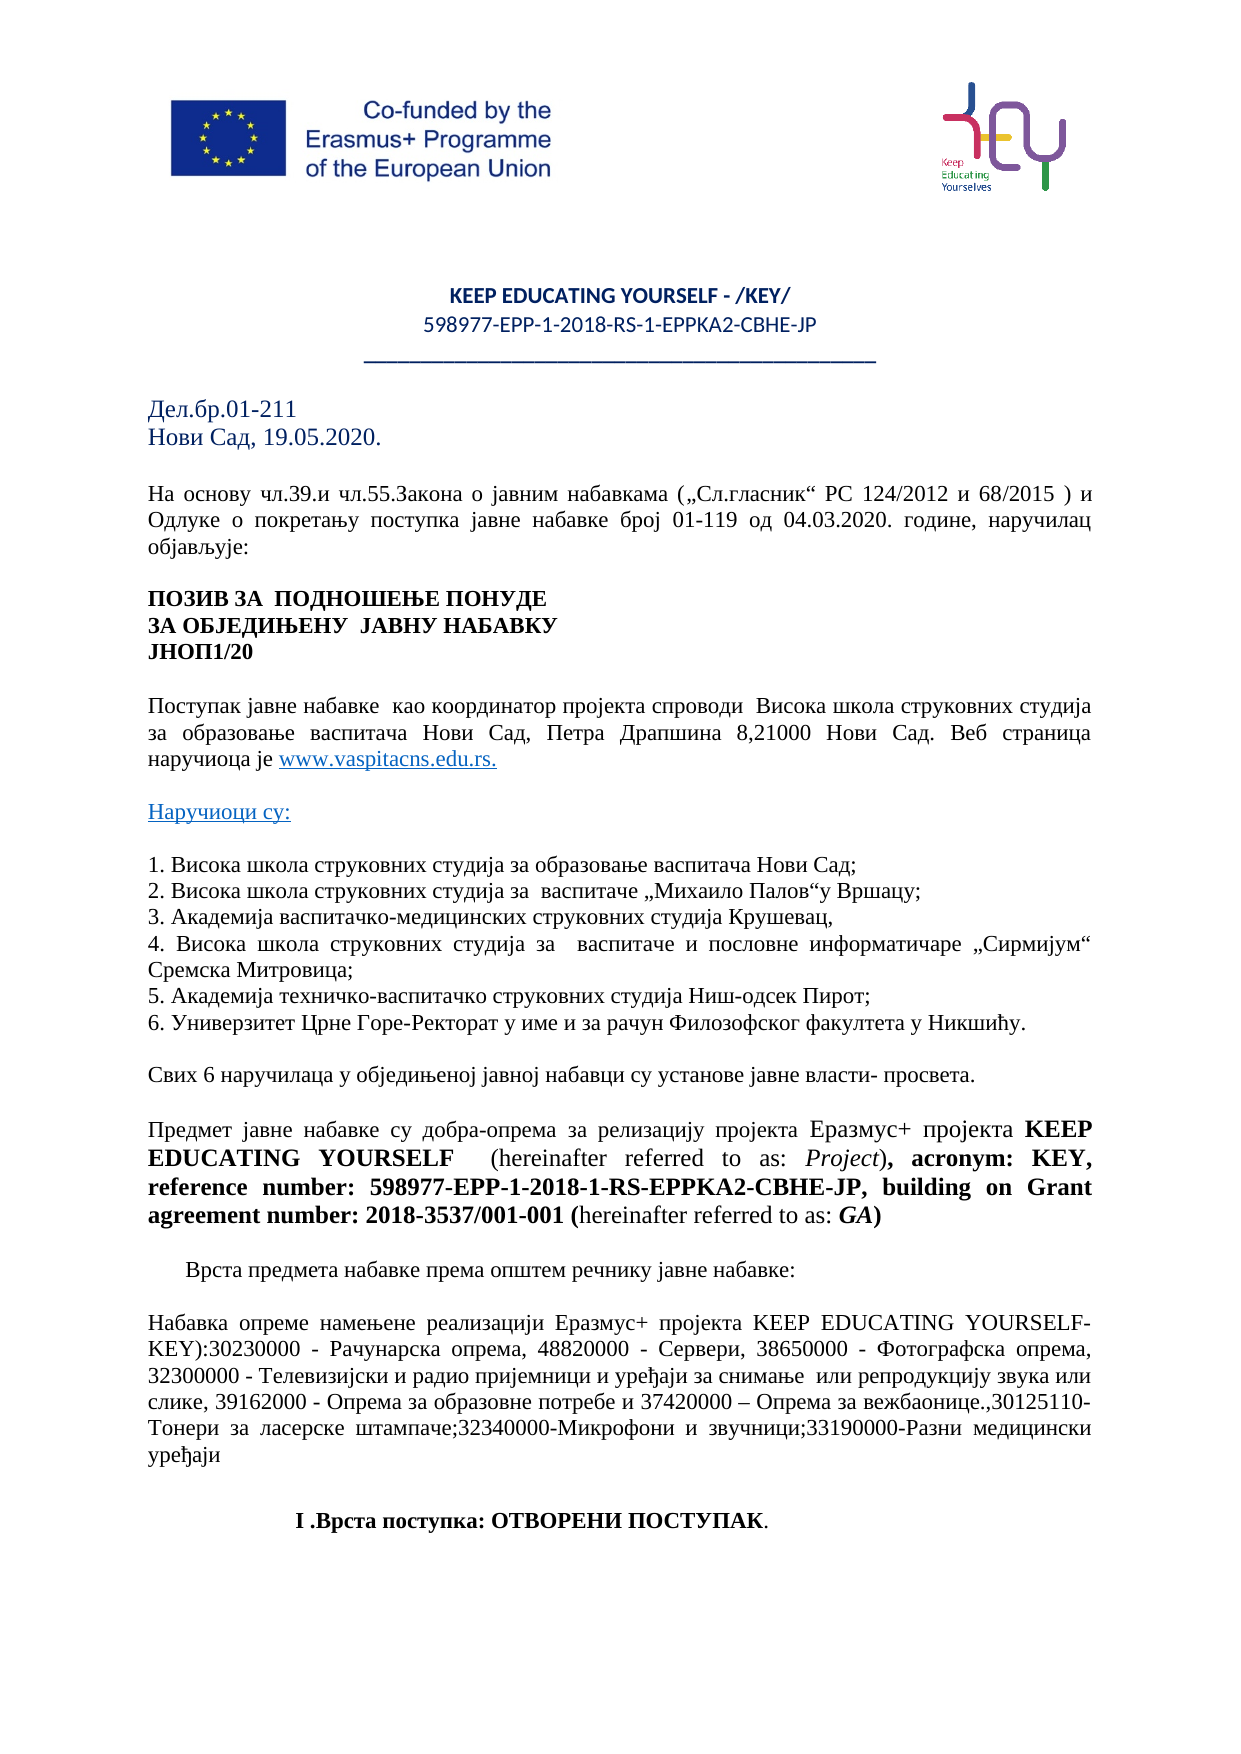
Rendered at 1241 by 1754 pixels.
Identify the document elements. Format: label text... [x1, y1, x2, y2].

text _____________________________________________ [148, 338, 1093, 366]
text 3. Академија васпитачко-медицинских струковних студија Крушевац, [148, 903, 1093, 930]
text ЈНОП1/20 [148, 638, 1093, 664]
text ПОЗИВ ЗА ПОДНОШЕЊЕ ПОНУДЕ [148, 585, 1093, 612]
text 1. Висока школа струковних студија за образовање васпитача Нови Сад; [148, 851, 1093, 877]
text 6. Универзитет Црне Горе-Ректорат у име и за рачун Филозофског факултета у Никшићу. [148, 1009, 1093, 1035]
text 4. Висока школа струковних студија за васпитаче и пословне информатичаре „Сирмијум“ Сремска Митровица; [148, 930, 1093, 982]
text Свих 6 наручилаца у обједињеној јавној набавци су установе јавне власти- просвета. [148, 1061, 1093, 1088]
text 5. Академија техничко-васпитачко струковних студија Ниш-одсек Пирот; [148, 982, 1093, 1009]
text Дел.бр.01-211 [148, 394, 1093, 422]
text Набавка опреме намењене реализацији Еразмус+ пројекта KEEP EDUCATING YOURSELF-KEY):30230000 - Рачунарска опрема, 48820000 - Сервери, 38650000 - Фотографска опрема, 32300000 - Телевизијски и радио пријемници и уређаји за снимање или репродукцију звука или слике, 39162000 - Опрема за образовне потребе и 37420000 – Опрема за вежбаонице.,30125110-Тонери за ласерске штампаче;32340000-Микрофони и звучници;33190000-Разни медицински уређаји [148, 1309, 1093, 1467]
text 2. Висока школа струковних студија за васпитаче „Михаило Палов“у Вршацу; [148, 877, 1093, 903]
text Поступак јавне набавке као координатор пројекта спроводи Висока школа струковних студија за образовање васпитача Нови Сад, Петра Драпшина 8,21000 Нови Сад. Веб страница наручиоца је www.vaspitacns.edu.rs. [148, 692, 1093, 772]
text На основу чл.39.и чл.55.Закона о јавним набавкама („Сл.гласник“ РС 124/2012 и 68/2015 ) и Одлуке о покретању поступка јавне набавке број 01-119 од 04.03.2020. године, наручилац објављује: [148, 480, 1093, 559]
text Нови Сад, 19.05.2020. [148, 422, 1093, 451]
text ЗА ОБЈЕДИЊЕНУ ЈАВНУ НАБАВКУ [148, 612, 1093, 638]
text Наручиоци су: [148, 798, 1093, 824]
text 598977-EPP-1-2018-RS-1-EPPKA2-CBHE-JP [148, 310, 1093, 338]
text Предмет јавне набавке су добра-опрема за релизацију пројекта Еразмус+ пројекта KEEP EDUCATING YOURSELF (hereinafter referred to as: Project), acronym: KEY, reference number: 598977-EPP-1-2018-1-RS-EPPKA2-CBHE-JP, building on Grant agreement number: 2018-3537/001-001 (hereinafter referred to as: GA) [148, 1114, 1093, 1229]
picture [147, 78, 570, 198]
text Врста предмета набавке према општем речнику јавне набавке: [185, 1256, 1093, 1283]
text I .Врста поступка: ОТВОРЕНИ ПОСТУПАК. [148, 1508, 1093, 1534]
text KEEP EDUCATING YOURSELF - /KEY/ [148, 282, 1093, 310]
picture [914, 45, 1093, 224]
